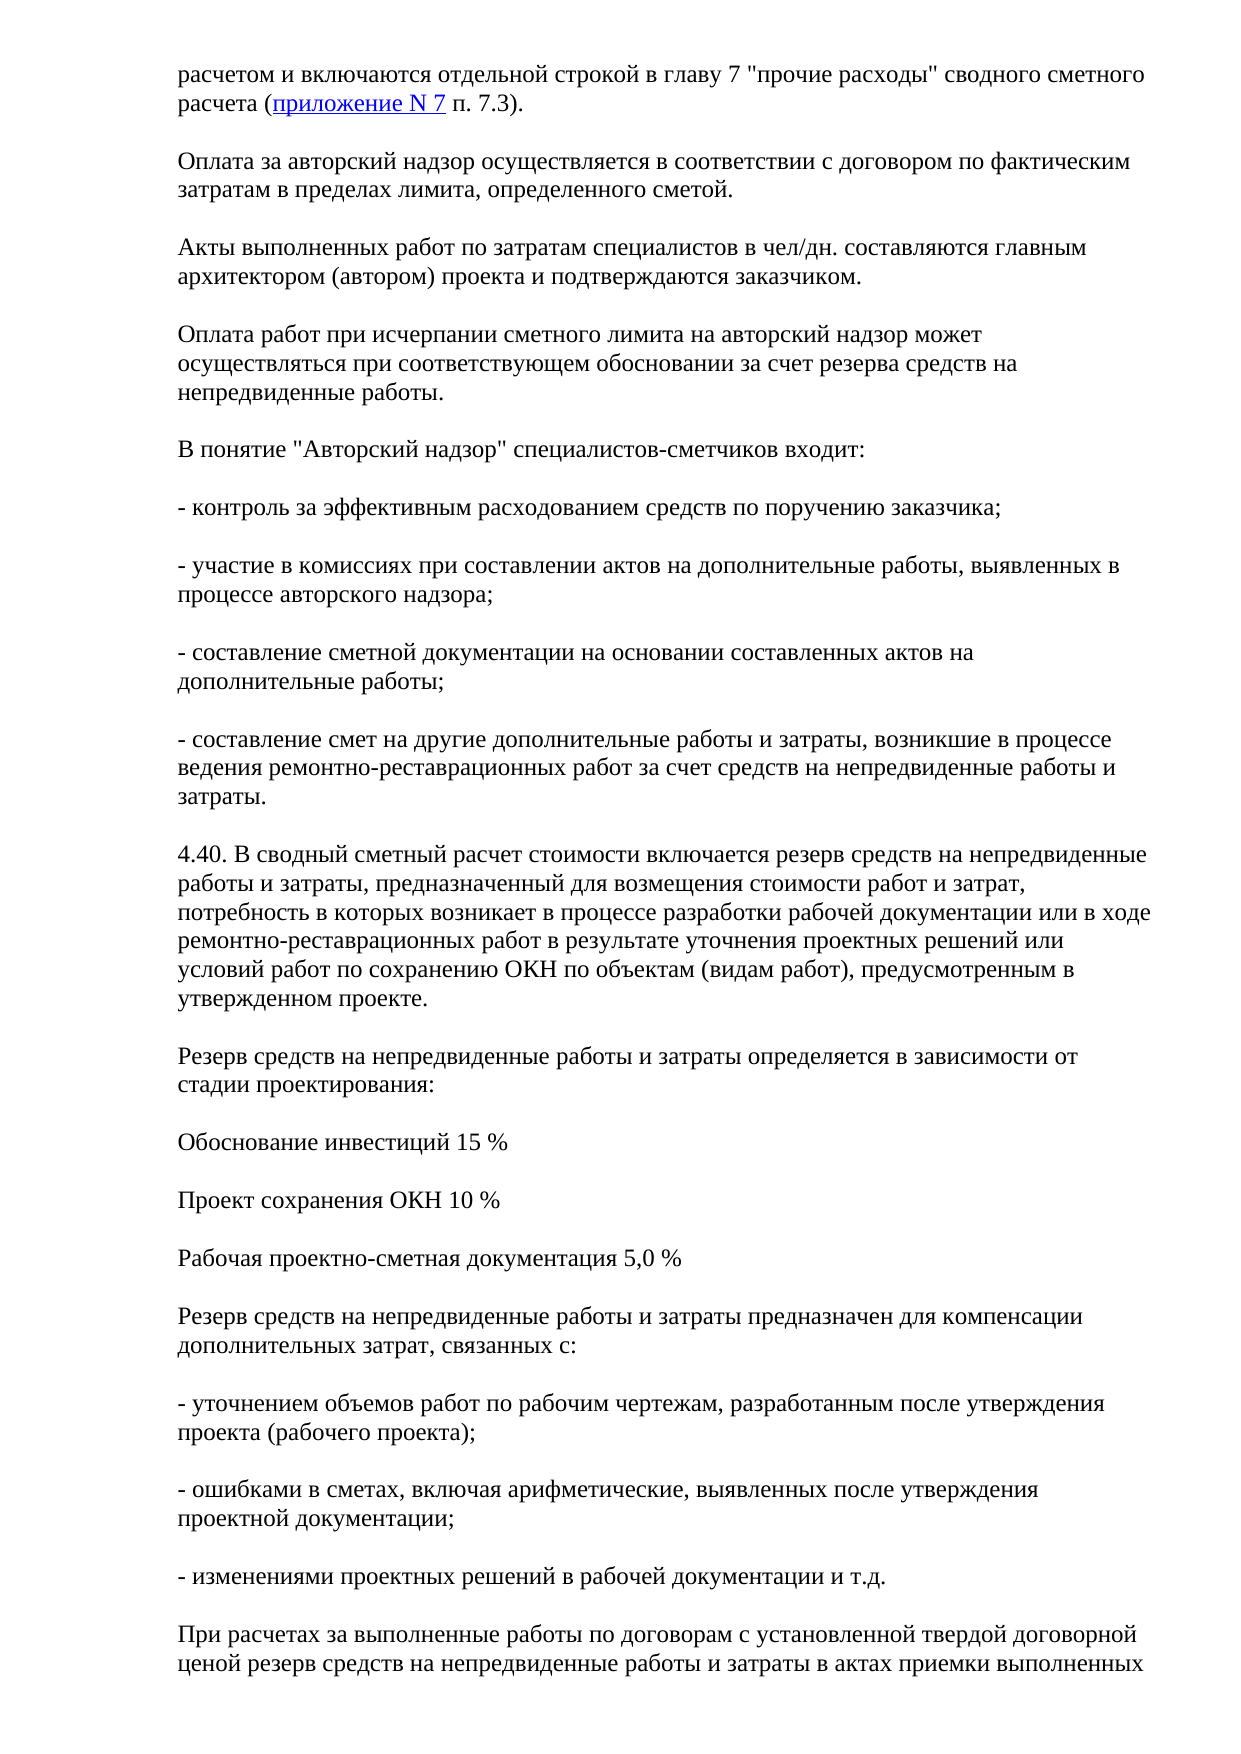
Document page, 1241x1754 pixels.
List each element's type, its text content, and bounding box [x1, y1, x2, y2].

text Оплата работ при исчерпании сметного лимита на авторский надзор может осуществляться при соответствующем обосновании за счет резерва средств на непредвиденные работы. [177, 319, 1152, 405]
text 4.40. В сводный сметный расчет стоимости включается резерв средств на непредвиденные работы и затраты, предназначенный для возмещения стоимости работ и затрат, потребность в которых возникает в процессе разработки рабочей документации или в ходе ремонтно-реставрационных работ в результате уточнения проектных решений или условий работ по сохранению ОКН по объектам (видам работ), предусмотренным в утвержденном проекте. [177, 839, 1152, 1012]
text - контроль за эффективным расходованием средств по поручению заказчика; [177, 492, 1152, 521]
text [177, 59, 1152, 117]
text - составление сметной документации на основании составленных актов на дополнительные работы; [177, 637, 1152, 694]
text В понятие "Авторский надзор" специалистов-сметчиков входит: [177, 434, 1152, 463]
text Акты выполненных работ по затратам специалистов в чел/дн. составляются главным архитектором (автором) проекта и подтверждаются заказчиком. [177, 232, 1152, 290]
text - ошибками в сметах, включая арифметические, выявленных после утверждения проектной документации; [177, 1474, 1152, 1532]
text - уточнением объемов работ по рабочим чертежам, разработанным после утверждения проекта (рабочего проекта); [177, 1388, 1152, 1445]
text Рабочая проектно-сметная документация 5,0 % [177, 1243, 1152, 1272]
text Проект сохранения ОКН 10 % [177, 1185, 1152, 1214]
text - участие в комиссиях при составлении актов на дополнительные работы, выявленных в процессе авторского надзора; [177, 550, 1152, 608]
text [177, 1619, 1152, 1677]
text Резерв средств на непредвиденные работы и затраты определяется в зависимости от стадии проектирования: [177, 1041, 1152, 1098]
text Оплата за авторский надзор осуществляется в соответствии с договором по фактическим затратам в пределах лимита, определенного сметой. [177, 146, 1152, 203]
text Обоснование инвестиций 15 % [177, 1127, 1152, 1156]
text - составление смет на другие дополнительные работы и затраты, возникшие в процессе ведения ремонтно-реставрационных работ за счет средств на непредвиденные работы и затраты. [177, 724, 1152, 810]
text - изменениями проектных решений в рабочей документации и т.д. [177, 1561, 1152, 1590]
text Резерв средств на непредвиденные работы и затраты предназначен для компенсации дополнительных затрат, связанных с: [177, 1301, 1152, 1359]
